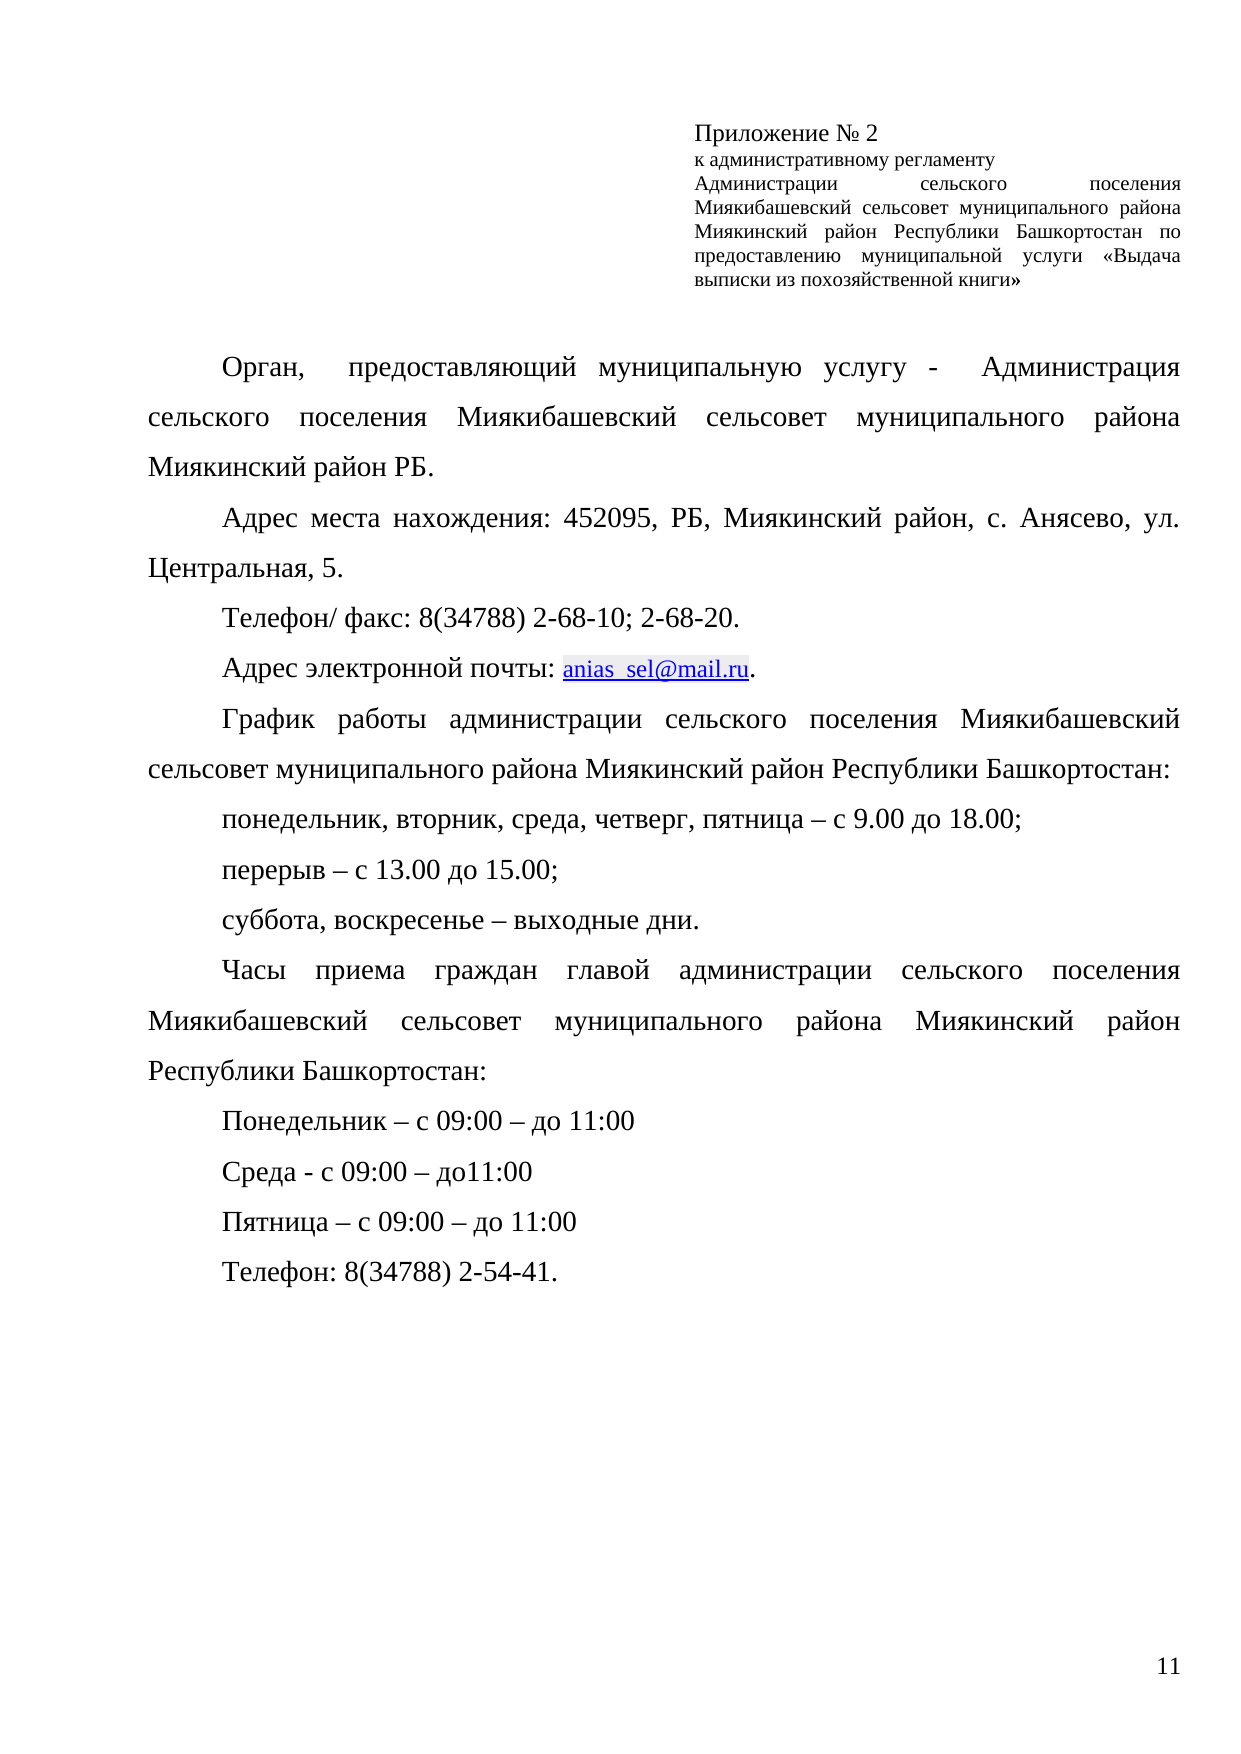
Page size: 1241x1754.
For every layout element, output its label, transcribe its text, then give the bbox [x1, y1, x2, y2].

text суббота, воскресенье – выходные дни. [148, 902, 1181, 936]
text Пятница – с 09:00 – до 11:00 [148, 1204, 1181, 1238]
text Адрес электронной почты: anias_sel@mail.ru. [148, 651, 1181, 684]
text Понедельник – с 09:00 – до 11:00 [148, 1103, 1181, 1137]
text понедельник, вторник, среда, четверг, пятница – с 9.00 до 18.00; [148, 802, 1181, 835]
text Орган, предоставляющий муниципальную услугу - Администрация сельского поселения Миякибашевский сельсовет муниципального района Миякинский район РБ. [148, 349, 1181, 483]
text Администрации сельского поселения Миякибашевский сельсовет муниципального района Миякинский район Республики Башкортостан по предоставлению муниципальной услуги «Выдача выписки из похозяйственной книги» [694, 171, 1181, 291]
text Телефон: 8(34788) 2-54-41. [148, 1254, 1181, 1288]
text Адрес места нахождения: 452095, РБ, Миякинский район, с. Анясево, ул. Центральная, 5. [148, 500, 1181, 583]
text Часы приема граждан главой администрации сельского поселения Миякибашевский сельсовет муниципального района Миякинский район Республики Башкортостан: [148, 952, 1181, 1087]
text График работы администрации сельского поселения Миякибашевский сельсовет муниципального района Миякинский район Республики Башкортостан: [148, 701, 1181, 785]
text к административному регламенту [694, 147, 1181, 171]
text Телефон/ факс: 8(34788) 2-68-10; 2-68-20. [148, 600, 1181, 634]
text Среда - с 09:00 – до11:00 [148, 1154, 1181, 1187]
text Приложение № 2 [694, 118, 1181, 147]
text перерыв – с 13.00 до 15.00; [148, 852, 1181, 885]
